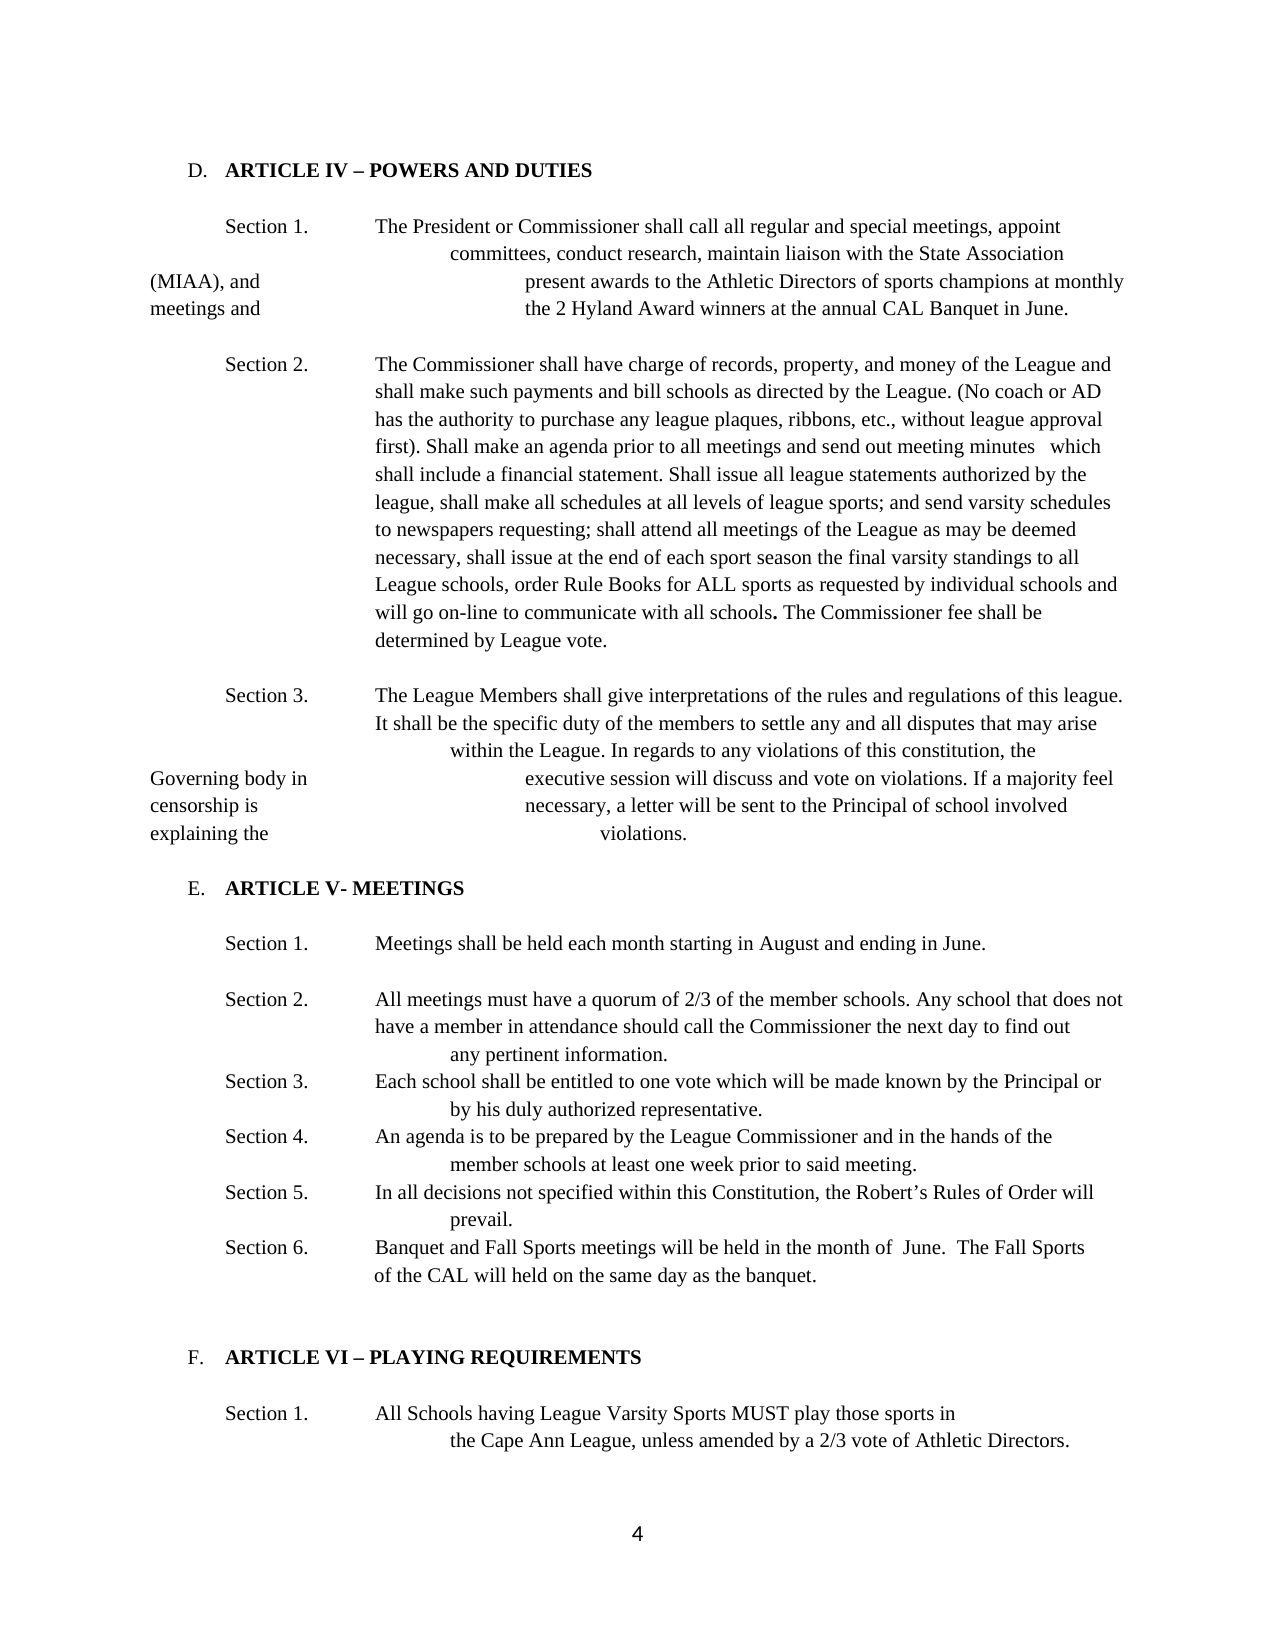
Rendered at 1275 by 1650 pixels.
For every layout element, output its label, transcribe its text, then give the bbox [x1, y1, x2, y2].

text Section 1. Meetings shall be held each month starting in August and ending in June. [150, 931, 1125, 983]
list ARTICLE V- MEETINGS [187, 876, 1125, 900]
text Section 1. The President or Commissioner shall call all regular and special meetings, appoint committees, conduct research, maintain liaison with the State Association (MIAA), and present awards to the Athletic Directors of sports champions at monthly meetings and the 2 Hyland Award winners at the annual CAL Banquet in June. [150, 213, 1125, 320]
text Section 2. The Commissioner shall have charge of records, property, and money of the League and shall make such payments and bill schools as directed by the League. (No coach or AD has the authority to purchase any league plaques, ribbons, etc., without league approval first). Shall make an agenda prior to all meetings and send out meeting minutes which shall include a financial statement. Shall issue all league statements authorized by the league, shall make all schedules at all levels of league sports; and send varsity schedules to newspapers requesting; shall attend all meetings of the League as may be deemed necessary, shall issue at the end of each sport season the final varsity standings to all League schools, order Rule Books for ALL sports as requested by individual schools and will go on-line to communicate with all schools. The Commissioner fee shall be determined by League vote. [225, 352, 1125, 652]
text Section 3. The League Members shall give interpretations of the rules and regulations of this league. It shall be the specific duty of the members to settle any and all disputes that may arise within the League. In regards to any violations of this constitution, the Governing body in executive session will discuss and vote on violations. If a majority feel censorship is necessary, a letter will be sent to the Principal of school involved explaining the violations. [150, 683, 1125, 845]
list ARTICLE IV – POWERS AND DUTIES [187, 158, 1125, 182]
text Section 6. Banquet and Fall Sports meetings will be held in the month of June. The Fall Sports [150, 1235, 1125, 1259]
text Section 4. An agenda is to be prepared by the League Commissioner and in the hands of the member schools at least one week prior to said meeting. [150, 1124, 1125, 1176]
text Section 2. All meetings must have a quorum of 2/3 of the member schools. Any school that does not have a member in attendance should call the Commissioner the next day to find out any pertinent information. [150, 986, 1125, 1066]
text Section 1. All Schools having League Varsity Sports MUST play those sports in the Cape Ann League, unless amended by a 2/3 vote of Athletic Directors. [150, 1401, 1125, 1452]
list ARTICLE VI – PLAYING REQUIREMENTS [187, 1345, 1125, 1369]
text Section 5. In all decisions not specified within this Constitution, the Robert’s Rules of Order will prevail. [150, 1180, 1125, 1231]
text of the CAL will held on the same day as the banquet. [150, 1262, 1125, 1287]
text Section 3. Each school shall be entitled to one vote which will be made known by the Principal or by his duly authorized representative. [150, 1069, 1125, 1121]
